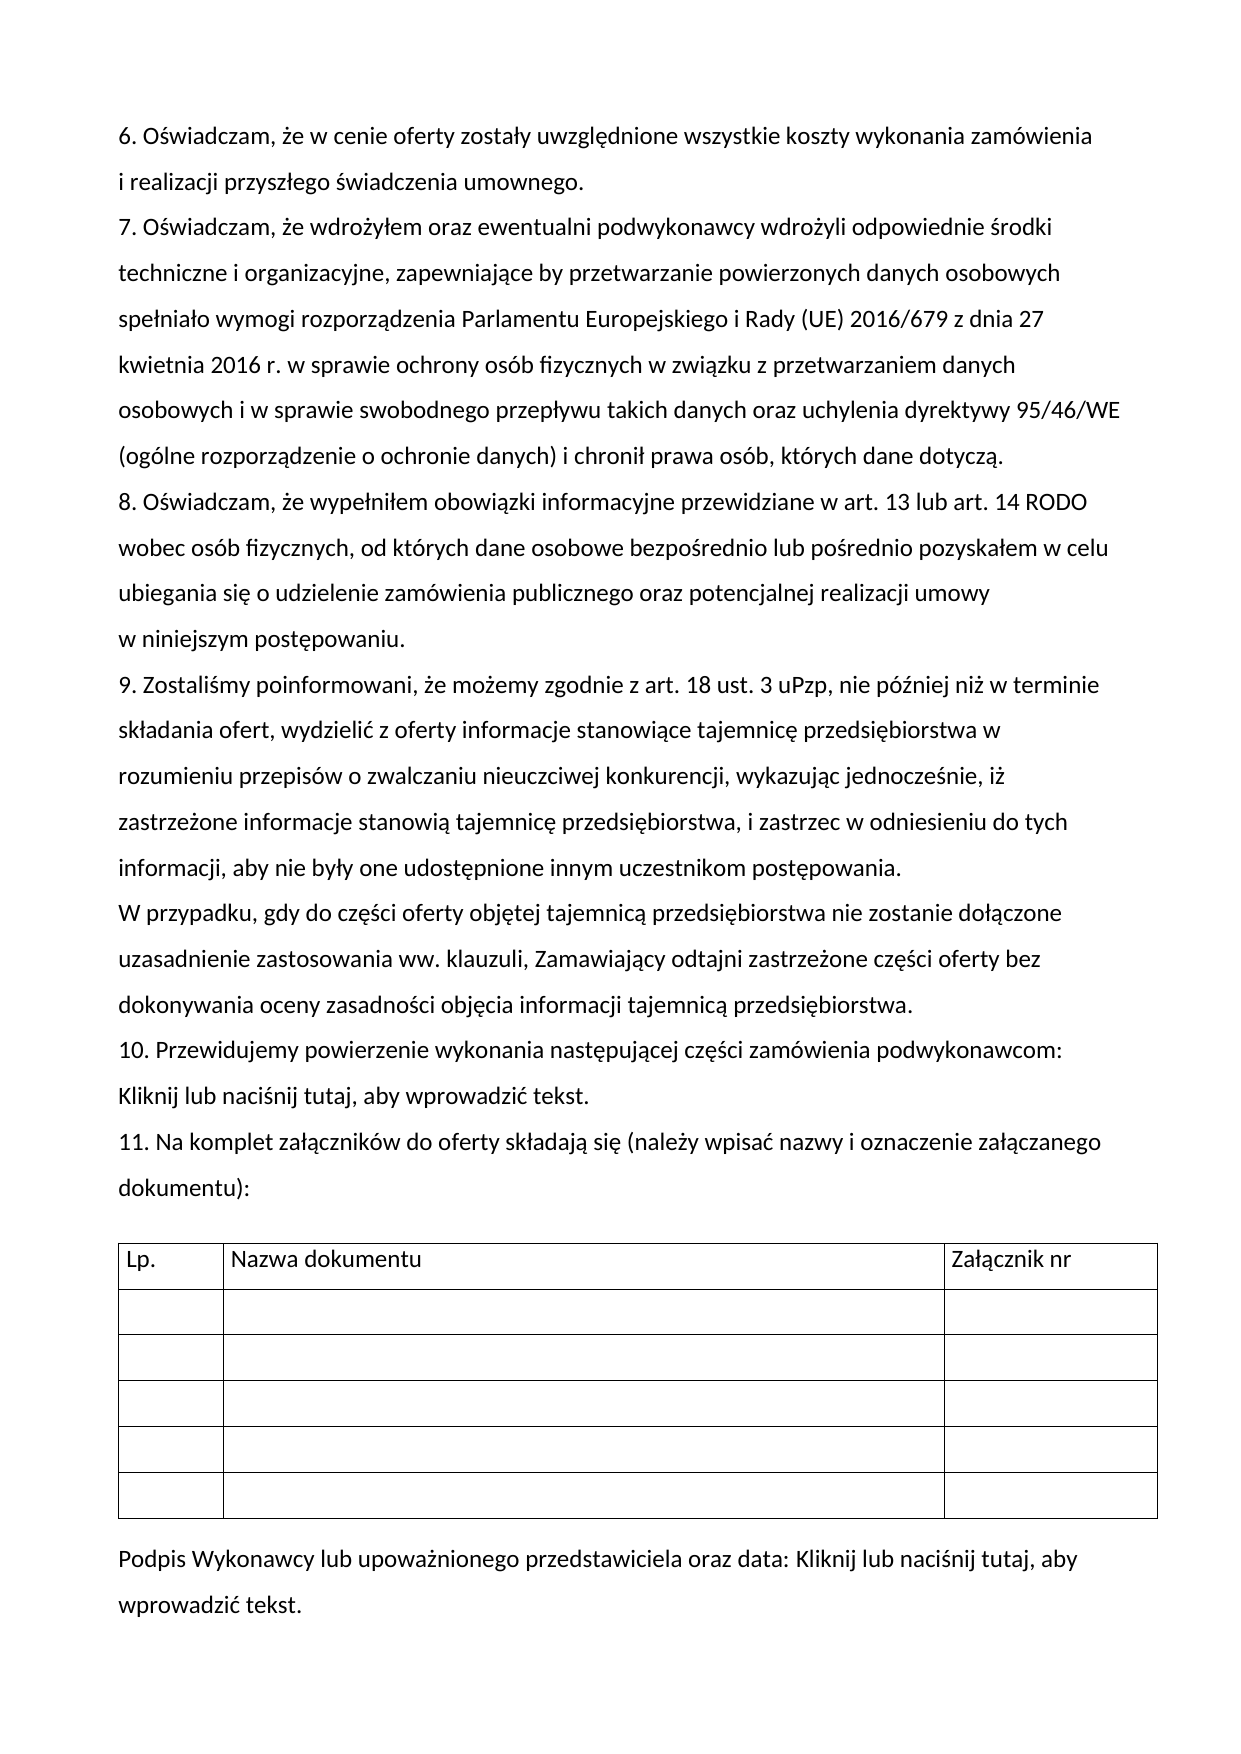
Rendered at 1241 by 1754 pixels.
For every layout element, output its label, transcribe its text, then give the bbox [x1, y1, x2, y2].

table_cell [119, 1427, 223, 1472]
table_cell [945, 1335, 1157, 1380]
text 8. Oświadczam, że wypełniłem obowiązki informacyjne przewidziane w art. 13 lub art. 14 RODO wobec osób fizycznych, od których dane osobowe bezpośrednio lub pośrednio pozyskałem w celu ubiegania się o udzielenie zamówienia publicznego oraz potencjalnej realizacji umowy w niniejszym postępowaniu. [118, 486, 1122, 654]
table_cell [945, 1290, 1157, 1334]
text W przypadku, gdy do części oferty objętej tajemnicą przedsiębiorstwa nie zostanie dołączone uzasadnienie zastosowania ww. klauzuli, Zamawiający odtajni zastrzeżone części oferty bez dokonywania oceny zasadności objęcia informacji tajemnicą przedsiębiorstwa. [118, 897, 1122, 1019]
text Podpis Wykonawcy lub upoważnionego przedstawiciela oraz data: [118, 1544, 1122, 1620]
text 10. Przewidujemy powierzenie wykonania następującej części zamówienia podwykonawcom: [118, 1035, 1122, 1111]
table_cell [119, 1473, 223, 1518]
text 6. Oświadczam, że w cenie oferty zostały uwzględnione wszystkie koszty wykonania zamówienia i realizacji przyszłego świadczenia umownego. [118, 120, 1122, 196]
table_header Nazwa dokumentu [224, 1244, 944, 1288]
table_header Załącznik nr [945, 1244, 1157, 1288]
table_cell [945, 1427, 1157, 1472]
text 9. Zostaliśmy poinformowani, że możemy zgodnie z art. 18 ust. 3 uPzp, nie później niż w terminie składania ofert, wydzielić z oferty informacje stanowiące tajemnicę przedsiębiorstwa w rozumieniu przepisów o zwalczaniu nieuczciwej konkurencji, wykazując jednocześnie, iż zastrzeżone informacje stanowią tajemnicę przedsiębiorstwa, i zastrzec w odniesieniu do tych informacji, aby nie były one udostępnione innym uczestnikom postępowania. [118, 669, 1122, 882]
table_cell [119, 1335, 223, 1380]
table_cell [224, 1381, 944, 1426]
table_cell [945, 1473, 1157, 1518]
table_cell [224, 1290, 944, 1334]
table_cell [945, 1381, 1157, 1426]
table_cell [119, 1381, 223, 1426]
table_cell [119, 1290, 223, 1334]
table_header Lp. [119, 1244, 223, 1288]
text 11. Na komplet załączników do oferty składają się (należy wpisać nazwy i oznaczenie załączanego dokumentu): [118, 1126, 1122, 1202]
table_cell [224, 1335, 944, 1380]
text 7. Oświadczam, że wdrożyłem oraz ewentualni podwykonawcy wdrożyli odpowiednie środki techniczne i organizacyjne, zapewniające by przetwarzanie powierzonych danych osobowych spełniało wymogi rozporządzenia Parlamentu Europejskiego i Rady (UE) 2016/679 z dnia 27 kwietnia 2016 r. w sprawie ochrony osób fizycznych w związku z przetwarzaniem danych osobowych i w sprawie swobodnego przepływu takich danych oraz uchylenia dyrektywy 95/46/WE (ogólne rozporządzenie o ochronie danych) i chronił prawa osób, których dane dotyczą. [118, 212, 1122, 471]
table_cell [224, 1427, 944, 1472]
table_cell [224, 1473, 944, 1518]
